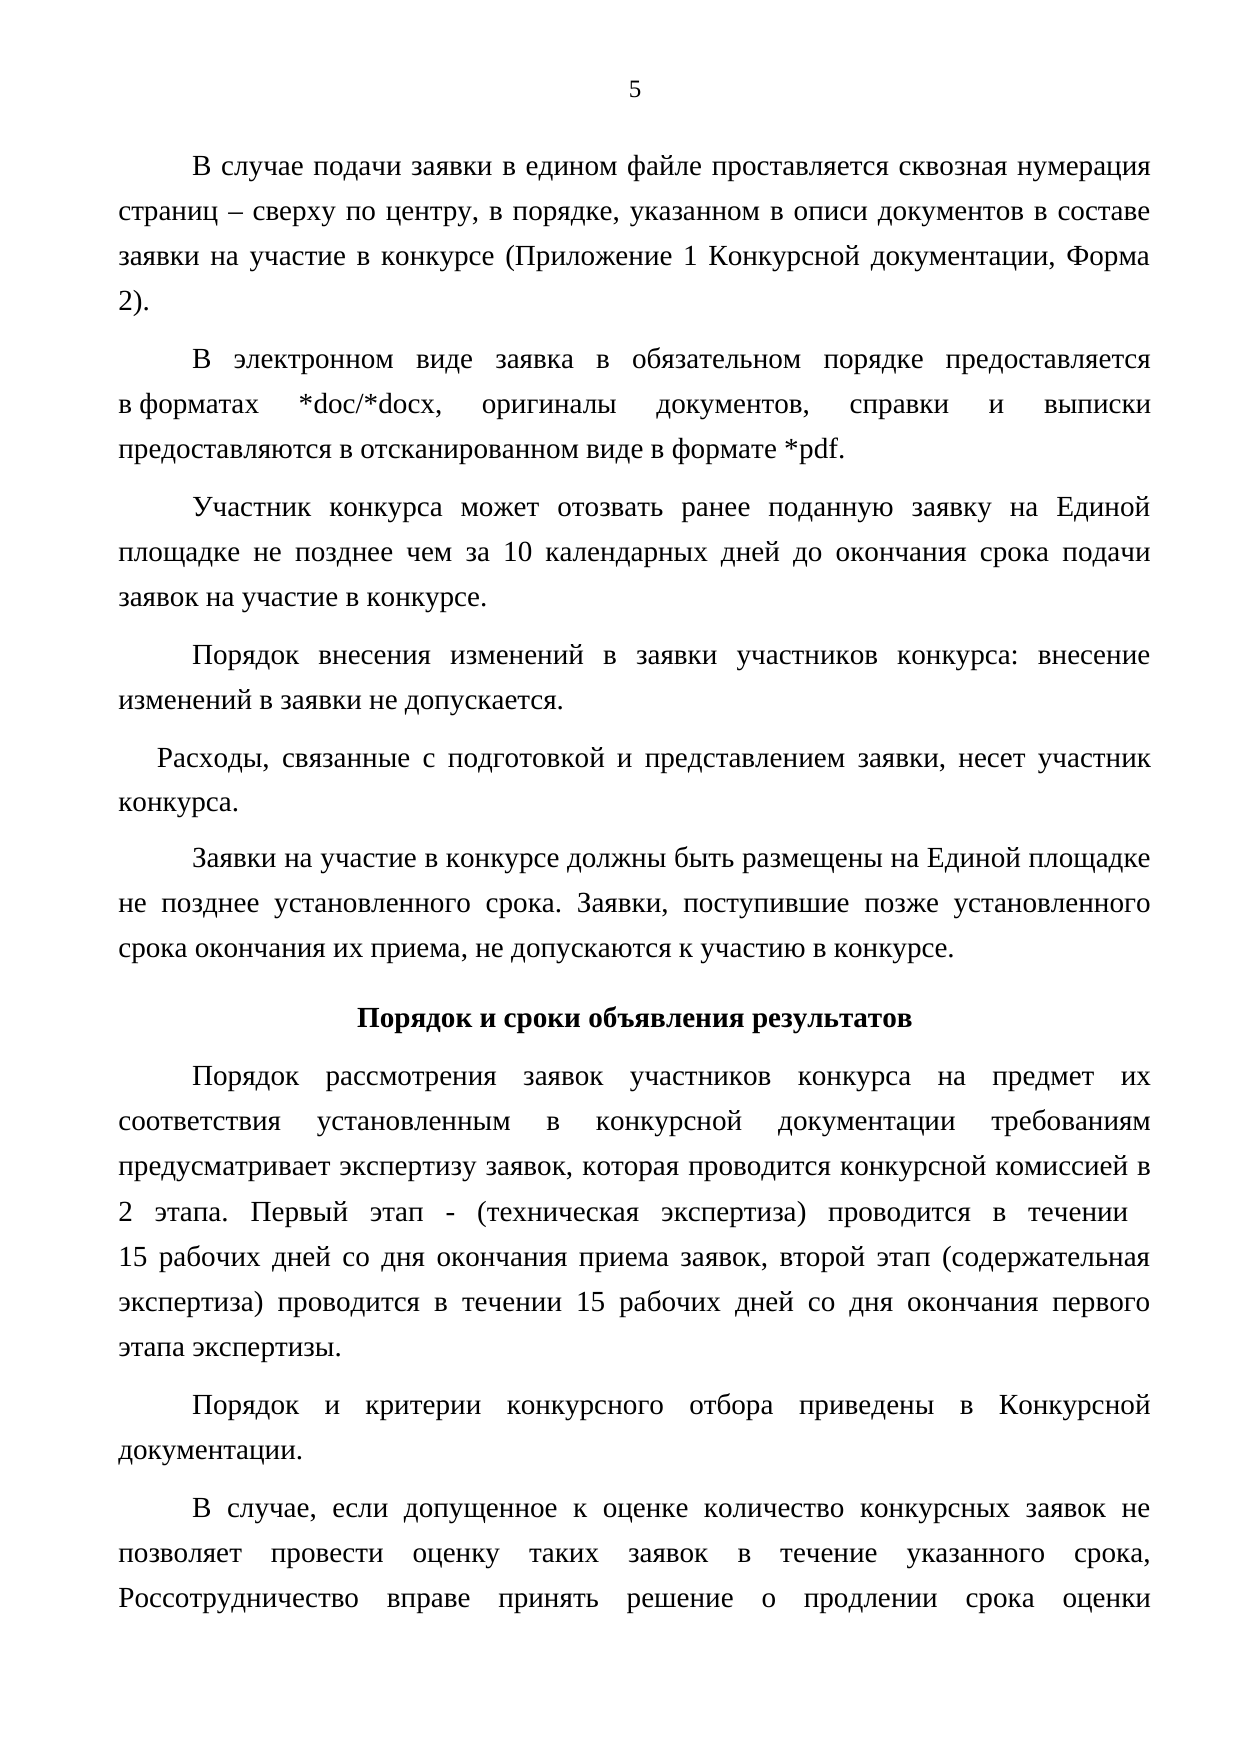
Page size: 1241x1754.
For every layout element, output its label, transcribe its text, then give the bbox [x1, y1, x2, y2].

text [118, 1490, 1152, 1614]
text В случае подачи заявки в едином файле проставляется сквозная нумерация страниц – сверху по центру, в порядке, указанном в описи документов в составе заявки на участие в конкурсе (Приложение 1 Конкурсной документации, Форма 2). [118, 148, 1152, 317]
text Порядок внесения изменений в заявки участников конкурса: внесение изменений в заявки не допускается. [118, 637, 1152, 716]
text В электронном виде заявка в обязательном порядке предоставляется в форматах *doc/*docx, оригиналы документов, справки и выписки предоставляются в отсканированном виде в формате *pdf. [118, 341, 1152, 465]
text Порядок и сроки объявления результатов [118, 1000, 1152, 1034]
text Порядок и критерии конкурсного отбора приведены в Конкурсной документации. [118, 1387, 1152, 1466]
text Заявки на участие в конкурсе должны быть размещены на Единой площадке не позднее установленного срока. Заявки, поступившие позже установленного срока окончания их приема, не допускаются к участию в конкурсе. [118, 840, 1152, 964]
text Участник конкурса может отозвать ранее поданную заявку на Единой площадке не позднее чем за 10 календарных дней до окончания срока подачи заявок на участие в конкурсе. [118, 489, 1152, 613]
text Расходы, связанные с подготовкой и представлением заявки, несет участник конкурса. [118, 740, 1152, 817]
text Порядок рассмотрения заявок участников конкурса на предмет их соответствия установленным в конкурсной документации требованиям предусматривает экспертизу заявок, которая проводится конкурсной комиссией в 2 этапа. Первый этап - (техническая экспертиза) проводится в течении 15 рабочих дней со дня окончания приема заявок, второй этап (содержательная экспертиза) проводится в течении 15 рабочих дней со дня окончания первого этапа экспертизы. [118, 1058, 1152, 1363]
